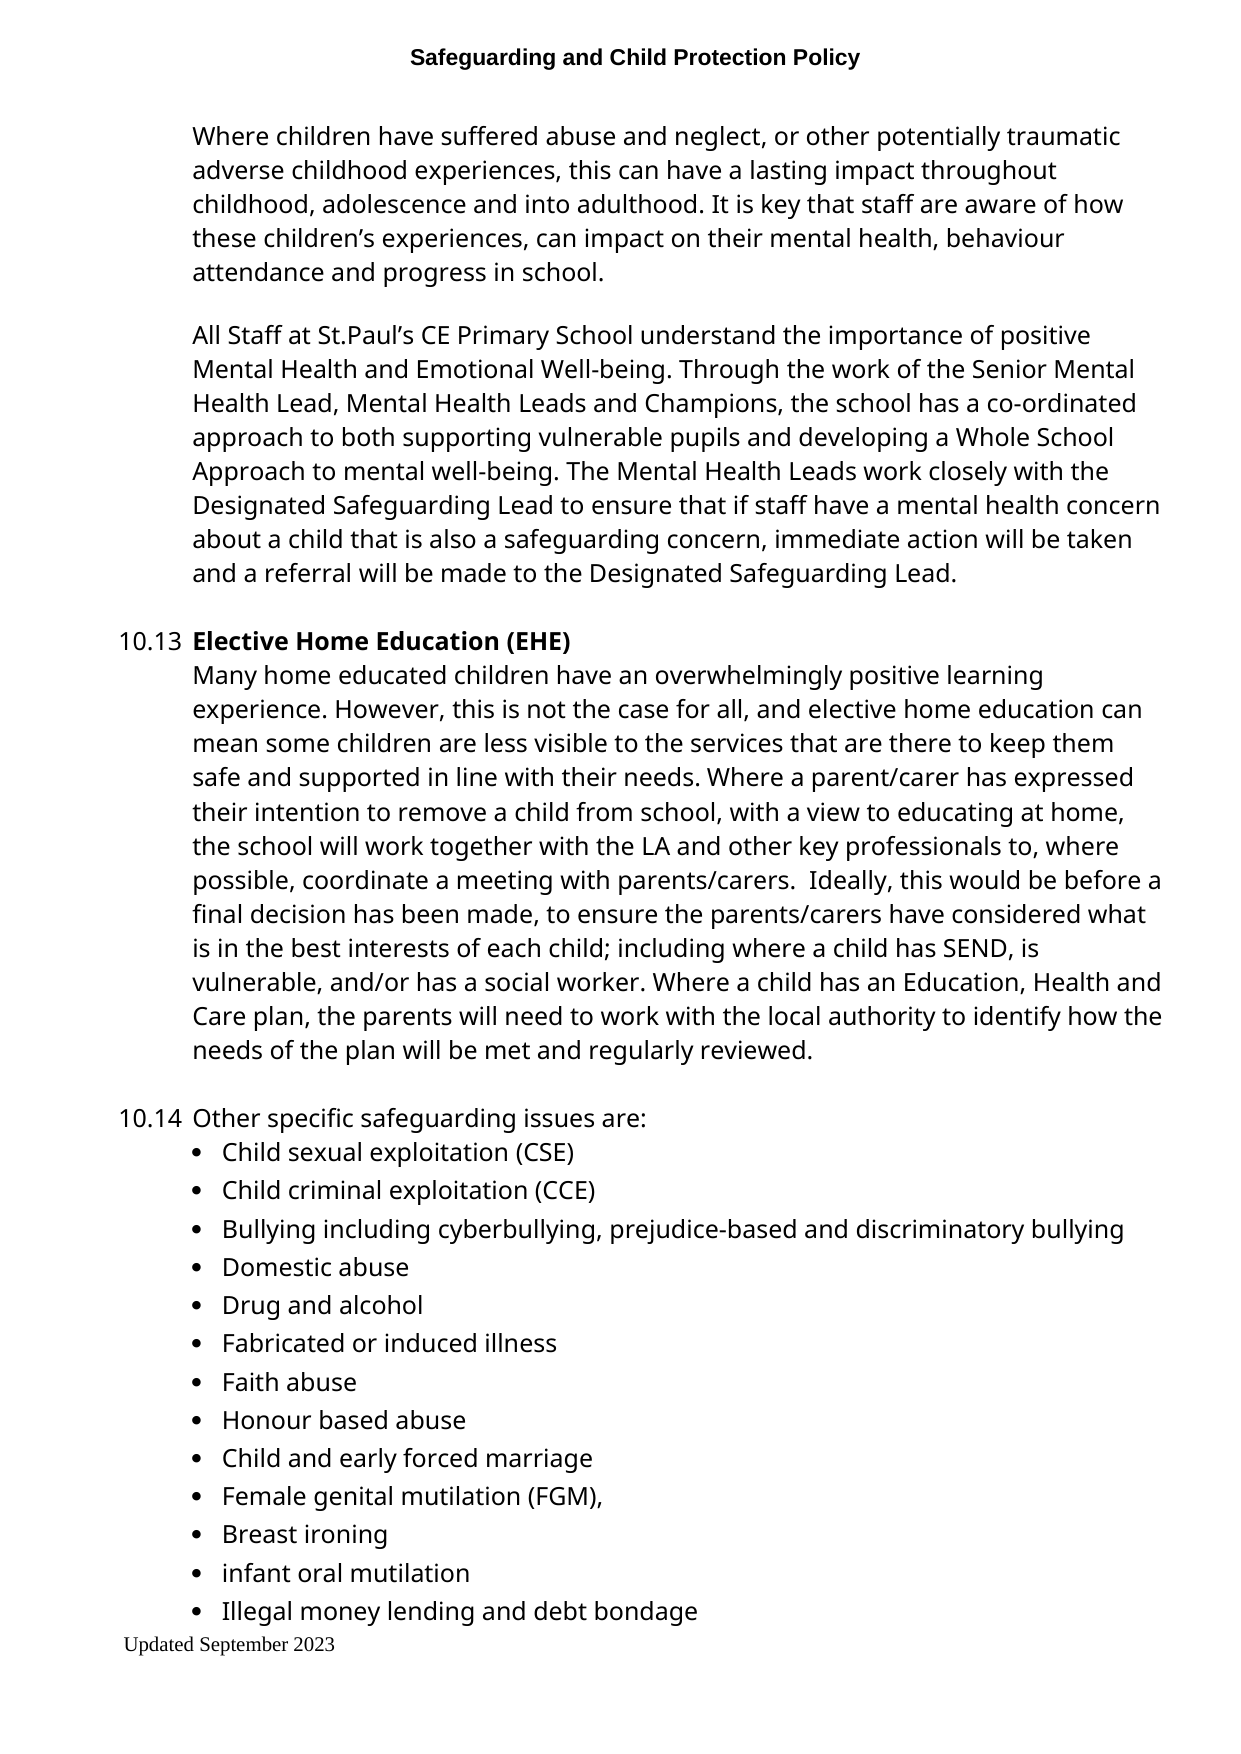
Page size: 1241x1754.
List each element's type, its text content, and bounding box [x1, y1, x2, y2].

list Child and early forced marriage [192, 1441, 1167, 1475]
list Fabricated or induced illness [192, 1326, 1167, 1360]
list Breast ironing [192, 1517, 1167, 1551]
list Domestic abuse [192, 1249, 1167, 1283]
list Other specific safeguarding issues are: [118, 1101, 1167, 1135]
text All Staff at St.Paul’s CE Primary School understand the importance of positive Mental Health and Emotional Well-being. Through the work of the Senior Mental Health Lead, Mental Health Leads and Champions, the school has a co-ordinated approach to both supporting vulnerable pupils and developing a Whole School Approach to mental well-being. The Mental Health Leads work closely with the Designated Safeguarding Lead to ensure that if staff have a mental health concern about a child that is also a safeguarding concern, immediate action will be taken and a referral will be made to the Designated Safeguarding Lead. [192, 317, 1167, 590]
list Drug and alcohol [192, 1288, 1167, 1322]
list Child sexual exploitation (CSE) [192, 1135, 1167, 1169]
list Illegal money lending and debt bondage [192, 1593, 1167, 1628]
text Where children have suffered abuse and neglect, or other potentially traumatic adverse childhood experiences, this can have a lasting impact throughout childhood, adolescence and into adulthood. It is key that staff are aware of how these children’s experiences, can impact on their mental health, behaviour attendance and progress in school. [192, 118, 1167, 288]
list infant oral mutilation [192, 1555, 1167, 1589]
list Faith abuse [192, 1364, 1167, 1398]
list Female genital mutilation (FGM), [192, 1479, 1167, 1513]
list Honour based abuse [192, 1402, 1167, 1436]
list Child criminal exploitation (CCE) [192, 1173, 1167, 1207]
list Bullying including cyberbullying, prejudice-based and discriminatory bullying [192, 1211, 1167, 1245]
text Many home educated children have an overwhelmingly positive learning experience. However, this is not the case for all, and elective home education can mean some children are less visible to the services that are there to keep them safe and supported in line with their needs. Where a parent/carer has expressed their intention to remove a child from school, with a view to educating at home, the school will work together with the LA and other key professionals to, where possible, coordinate a meeting with parents/carers. Ideally, this would be before a final decision has been made, to ensure the parents/carers have considered what is in the best interests of each child; including where a child has SEND, is vulnerable, and/or has a social worker. Where a child has an Education, Health and Care plan, the parents will need to work with the local authority to identify how the needs of the plan will be met and regularly reviewed. [192, 658, 1167, 1067]
list Elective Home Education (EHE) [118, 624, 1167, 658]
